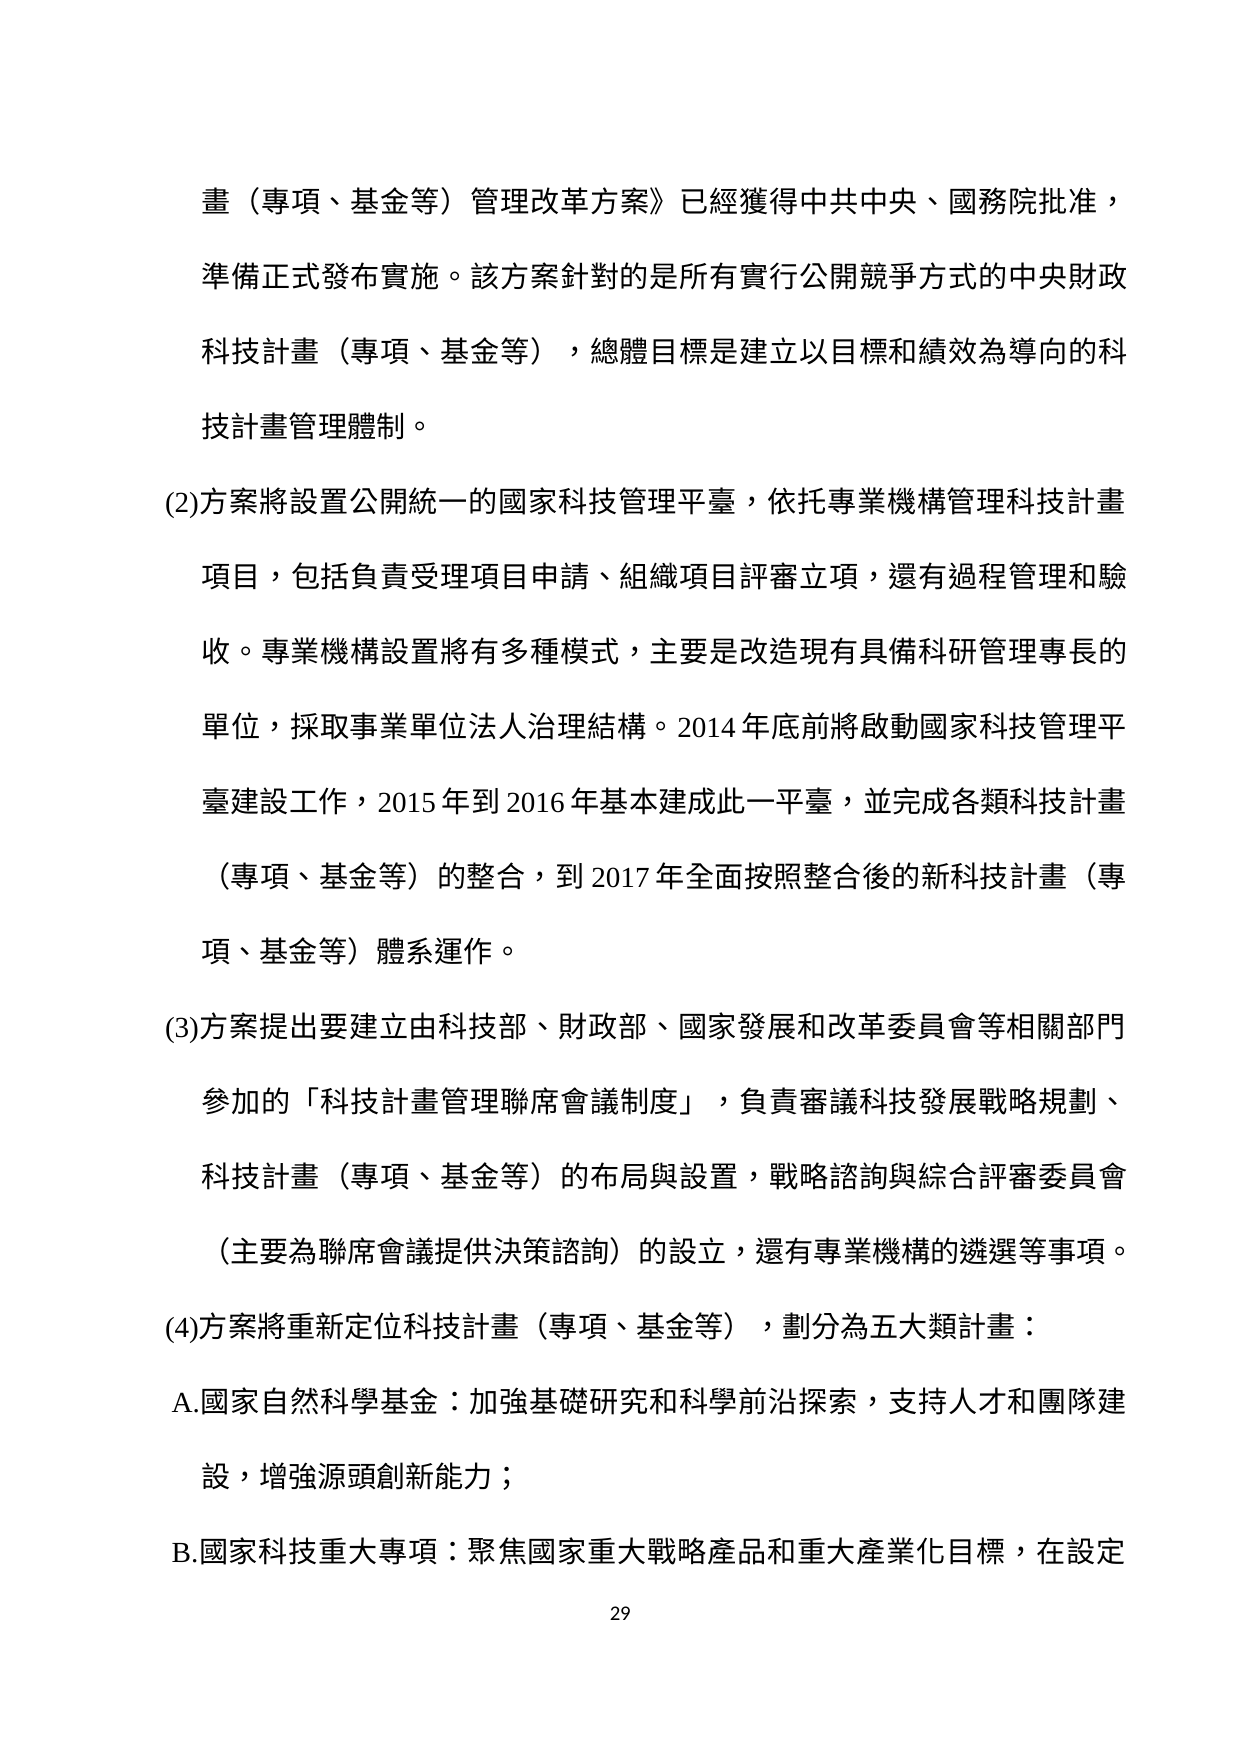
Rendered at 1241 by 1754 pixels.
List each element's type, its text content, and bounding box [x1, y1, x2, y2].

text (2)方案將設置公開統一的國家科技管理平臺，依托專業機構管理科技計畫項目，包括負責受理項目申請、組織項目評審立項，還有過程管理和驗收。專業機構設置將有多種模式，主要是改造現有具備科研管理專長的單位，採取事業單位法人治理結構。2014年底前將啟動國家科技管理平臺建設工作，2015年到2016年基本建成此一平臺，並完成各類科技計畫（專項、基金等）的整合，到2017年全面按照整合後的新科技計畫（專項、基金等）體系運作。 [165, 462, 1128, 987]
text A.國家自然科學基金：加強基礎研究和科學前沿探索，支持人才和團隊建設，增強源頭創新能力； [171, 1362, 1128, 1512]
text (4)方案將重新定位科技計畫（專項、基金等），劃分為五大類計畫： [165, 1287, 1128, 1362]
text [165, 162, 1128, 462]
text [171, 1512, 1128, 1587]
text (3)方案提出要建立由科技部、財政部、國家發展和改革委員會等相關部門參加的「科技計畫管理聯席會議制度」，負責審議科技發展戰略規劃、科技計畫（專項、基金等）的布局與設置，戰略諮詢與綜合評審委員會（主要為聯席會議提供決策諮詢）的設立，還有專業機構的遴選等事項。 [165, 987, 1128, 1287]
